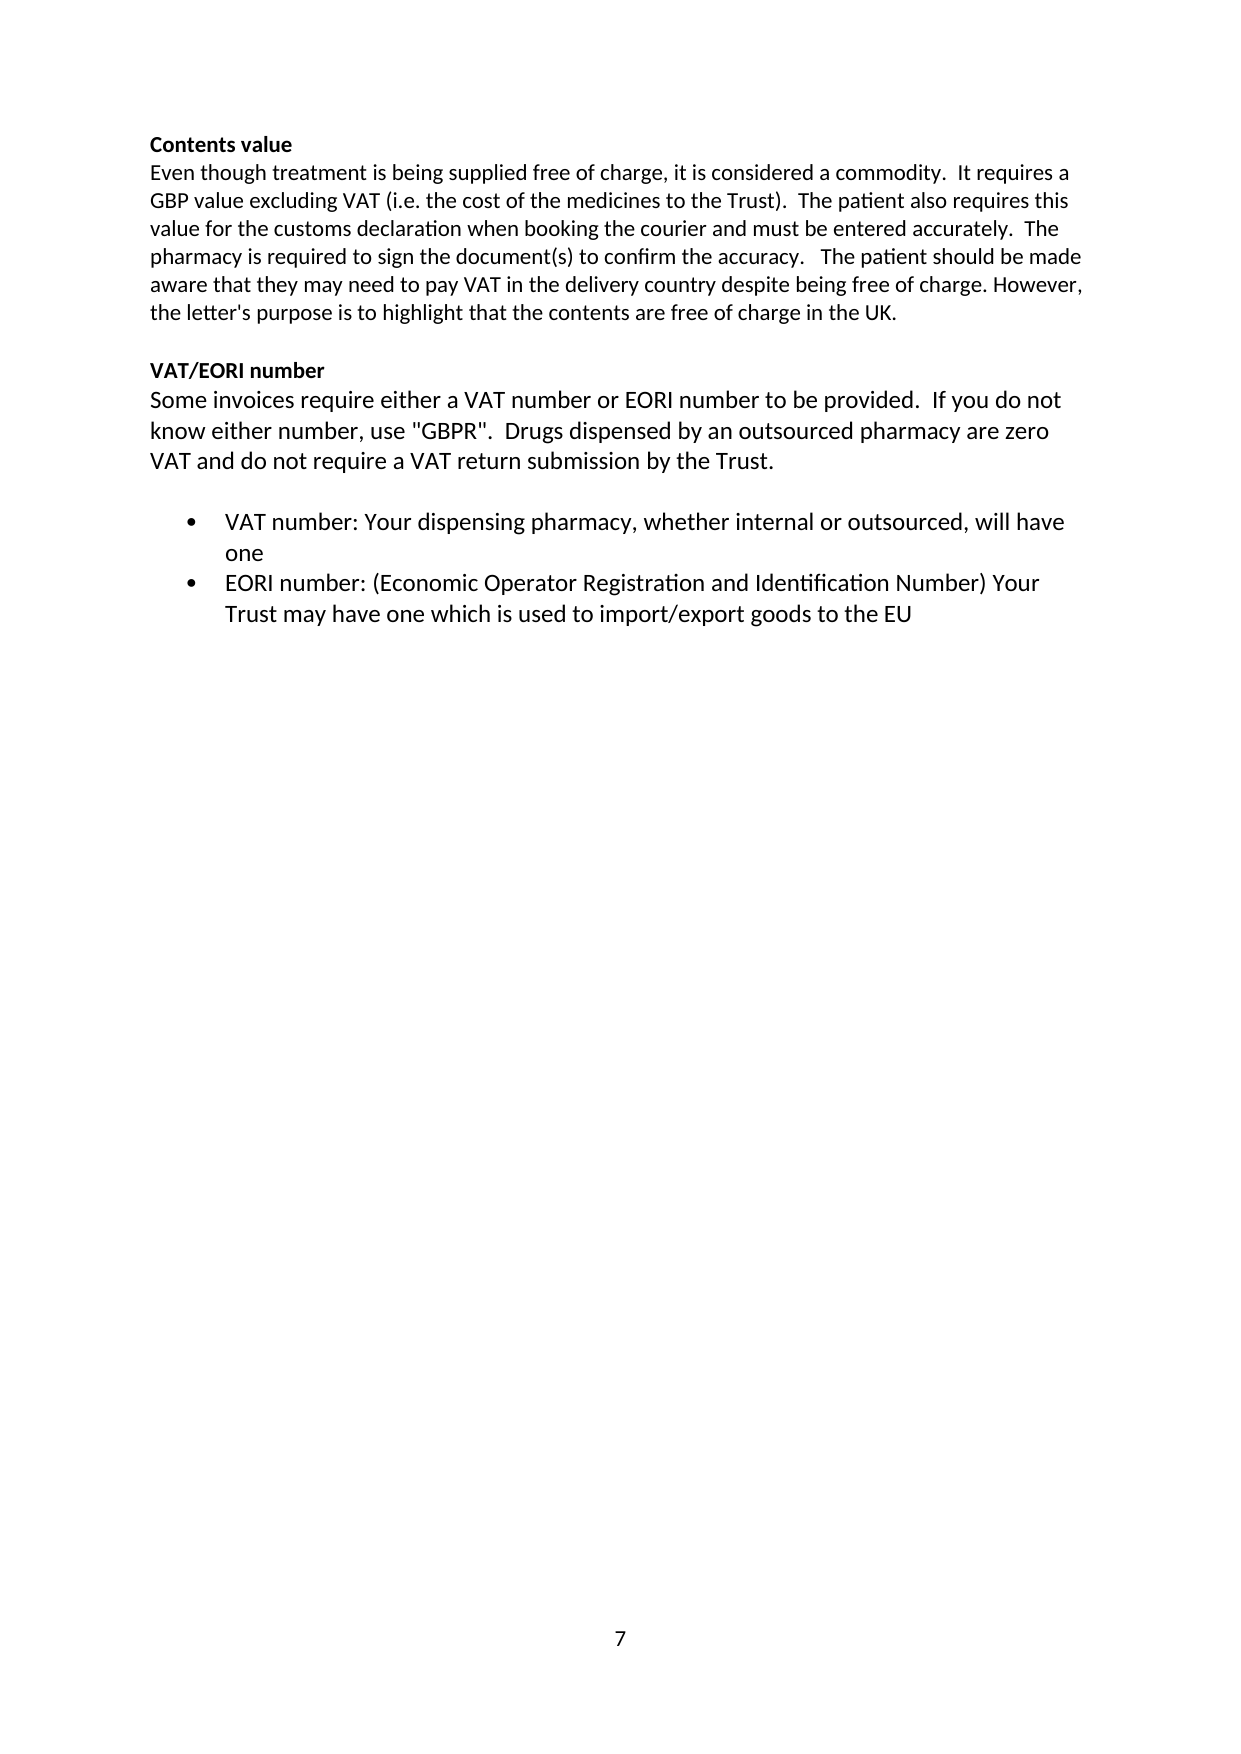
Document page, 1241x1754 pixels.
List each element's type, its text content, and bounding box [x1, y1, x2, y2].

text Contents value [150, 130, 1090, 158]
text VAT/EORI number [150, 356, 1090, 384]
text Even though treatment is being supplied free of charge, it is considered a commodity. It requires a GBP value excluding VAT (i.e. the cost of the medicines to the Trust). The patient also requires this value for the customs declaration when booking the courier and must be entered accurately. The pharmacy is required to sign the document(s) to confirm the accuracy. The patient should be made aware that they may need to pay VAT in the delivery country despite being free of charge. However, the letter's purpose is to highlight that the contents are free of charge in the UK. [150, 158, 1090, 326]
list VAT number: Your dispensing pharmacy, whether internal or outsourced, will have one [187, 507, 1090, 568]
list EORI number: (Economic Operator Registration and Identification Number) Your Trust may have one which is used to import/export goods to the EU [187, 568, 1090, 629]
text Some invoices require either a VAT number or EORI number to be provided. If you do not know either number, use "GBPR". Drugs dispensed by an outsourced pharmacy are zero VAT and do not require a VAT return submission by the Trust. [150, 384, 1090, 476]
